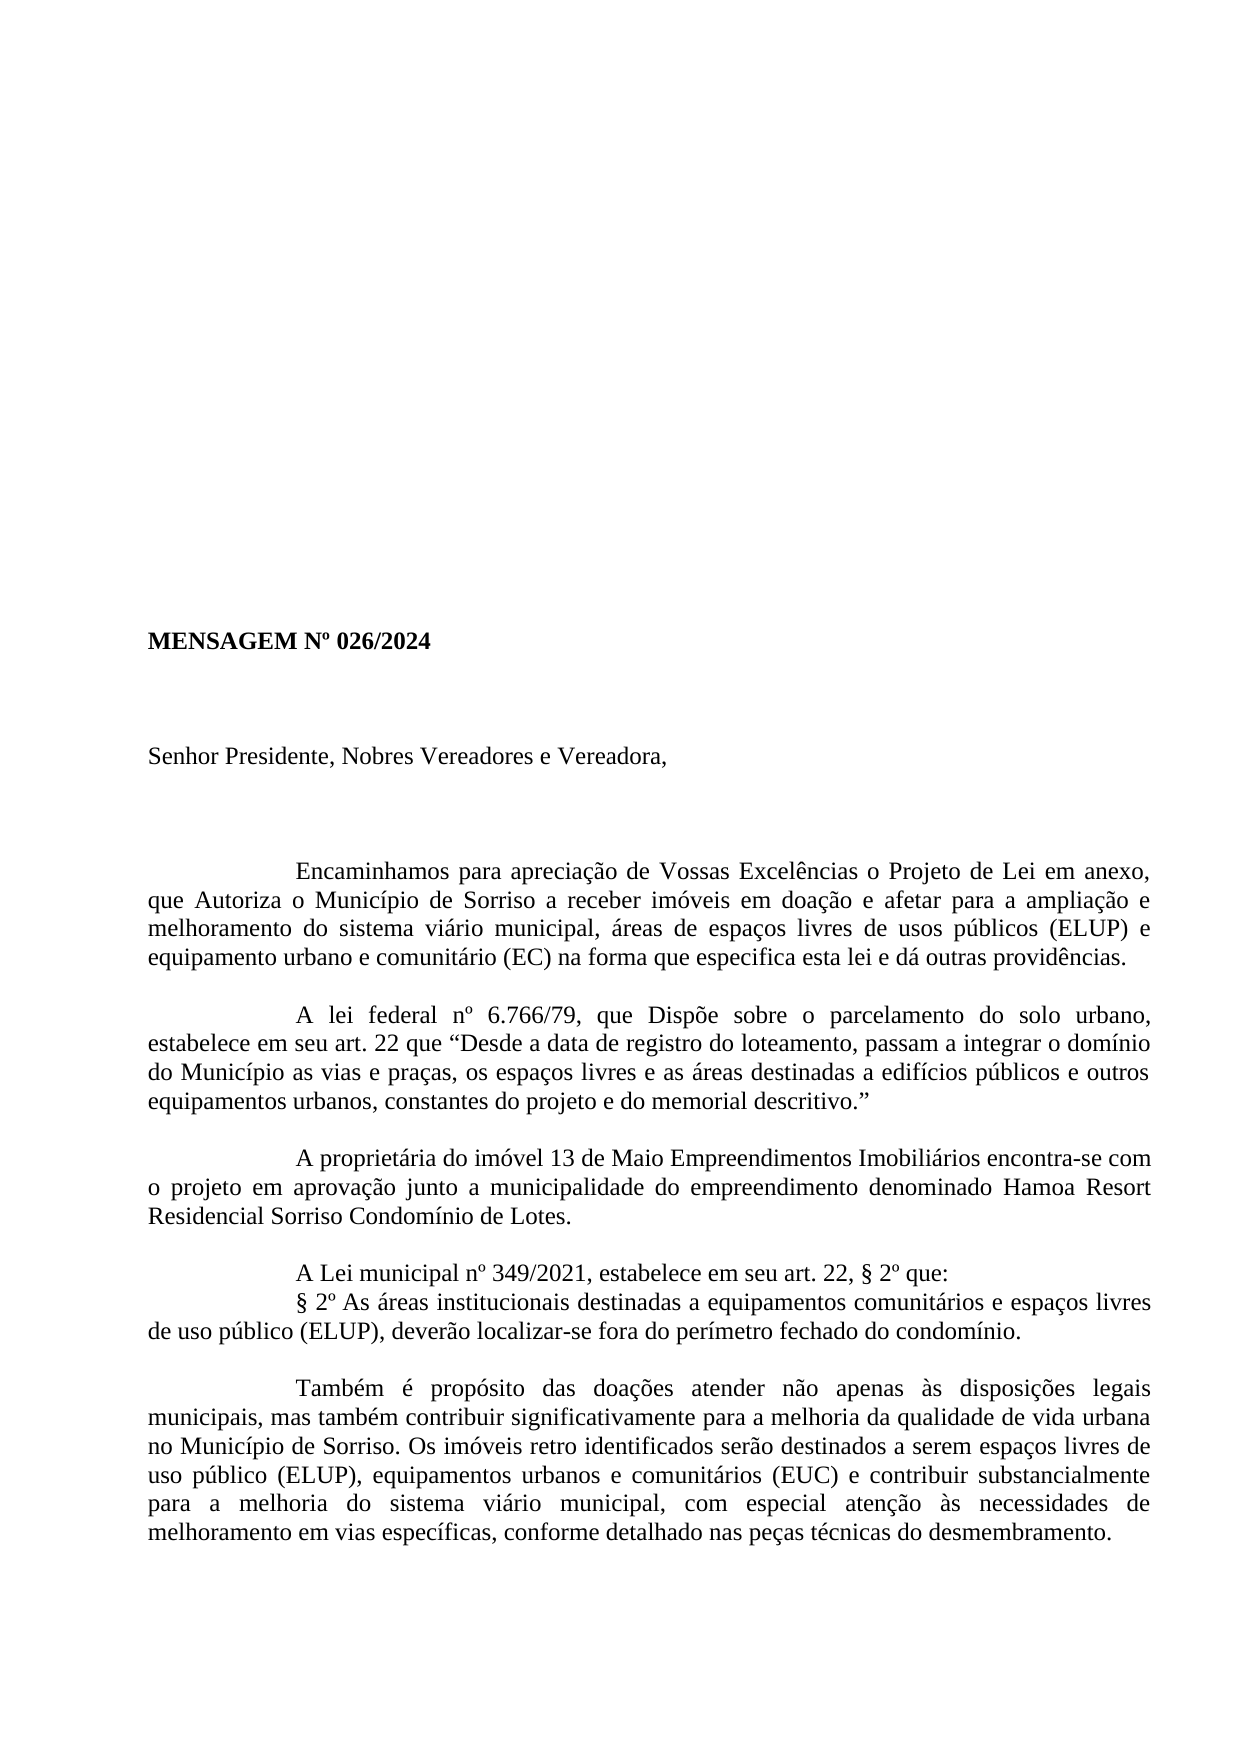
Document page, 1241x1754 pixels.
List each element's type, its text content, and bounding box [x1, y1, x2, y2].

text A Lei municipal nº 349/2021, estabelece em seu art. 22, § 2º que: [148, 1258, 1152, 1287]
text Encaminhamos para apreciação de Vossas Excelências o Projeto de Lei em anexo, que Autoriza o Município de Sorriso a receber imóveis em doação e afetar para a ampliação e melhoramento do sistema viário municipal, áreas de espaços livres de usos públicos (ELUP) e equipamento urbano e comunitário (EC) na forma que especifica esta lei e dá outras providências. [148, 856, 1152, 971]
text A lei federal nº 6.766/79, que Dispõe sobre o parcelamento do solo urbano, estabelece em seu art. 22 que “Desde a data de registro do loteamento, passam a integrar o domínio do Município as vias e praças, os espaços livres e as áreas destinadas a edifícios públicos e outros equipamentos urbanos, constantes do projeto e do memorial descritivo.” [148, 1000, 1152, 1115]
text Também é propósito das doações atender não apenas às disposições legais municipais, mas também contribuir significativamente para a melhoria da qualidade de vida urbana no Município de Sorriso. Os imóveis retro identificados serão destinados a serem espaços livres de uso público (ELUP), equipamentos urbanos e comunitários (EUC) e contribuir substancialmente para a melhoria do sistema viário municipal, com especial atenção às necessidades de melhoramento em vias específicas, conforme detalhado nas peças técnicas do desmembramento. [148, 1373, 1152, 1546]
text MENSAGEM Nº 026/2024 [148, 626, 1152, 655]
text Senhor Presidente, Nobres Vereadores e Vereadora, [148, 741, 1152, 770]
text A proprietária do imóvel 13 de Maio Empreendimentos Imobiliários encontra-se com o projeto em aprovação junto a municipalidade do empreendimento denominado Hamoa Resort Residencial Sorriso Condomínio de Lotes. [148, 1143, 1152, 1230]
text § 2º As áreas institucionais destinadas a equipamentos comunitários e espaços livres de uso público (ELUP), deverão localizar-se fora do perímetro fechado do condomínio. [148, 1287, 1152, 1345]
